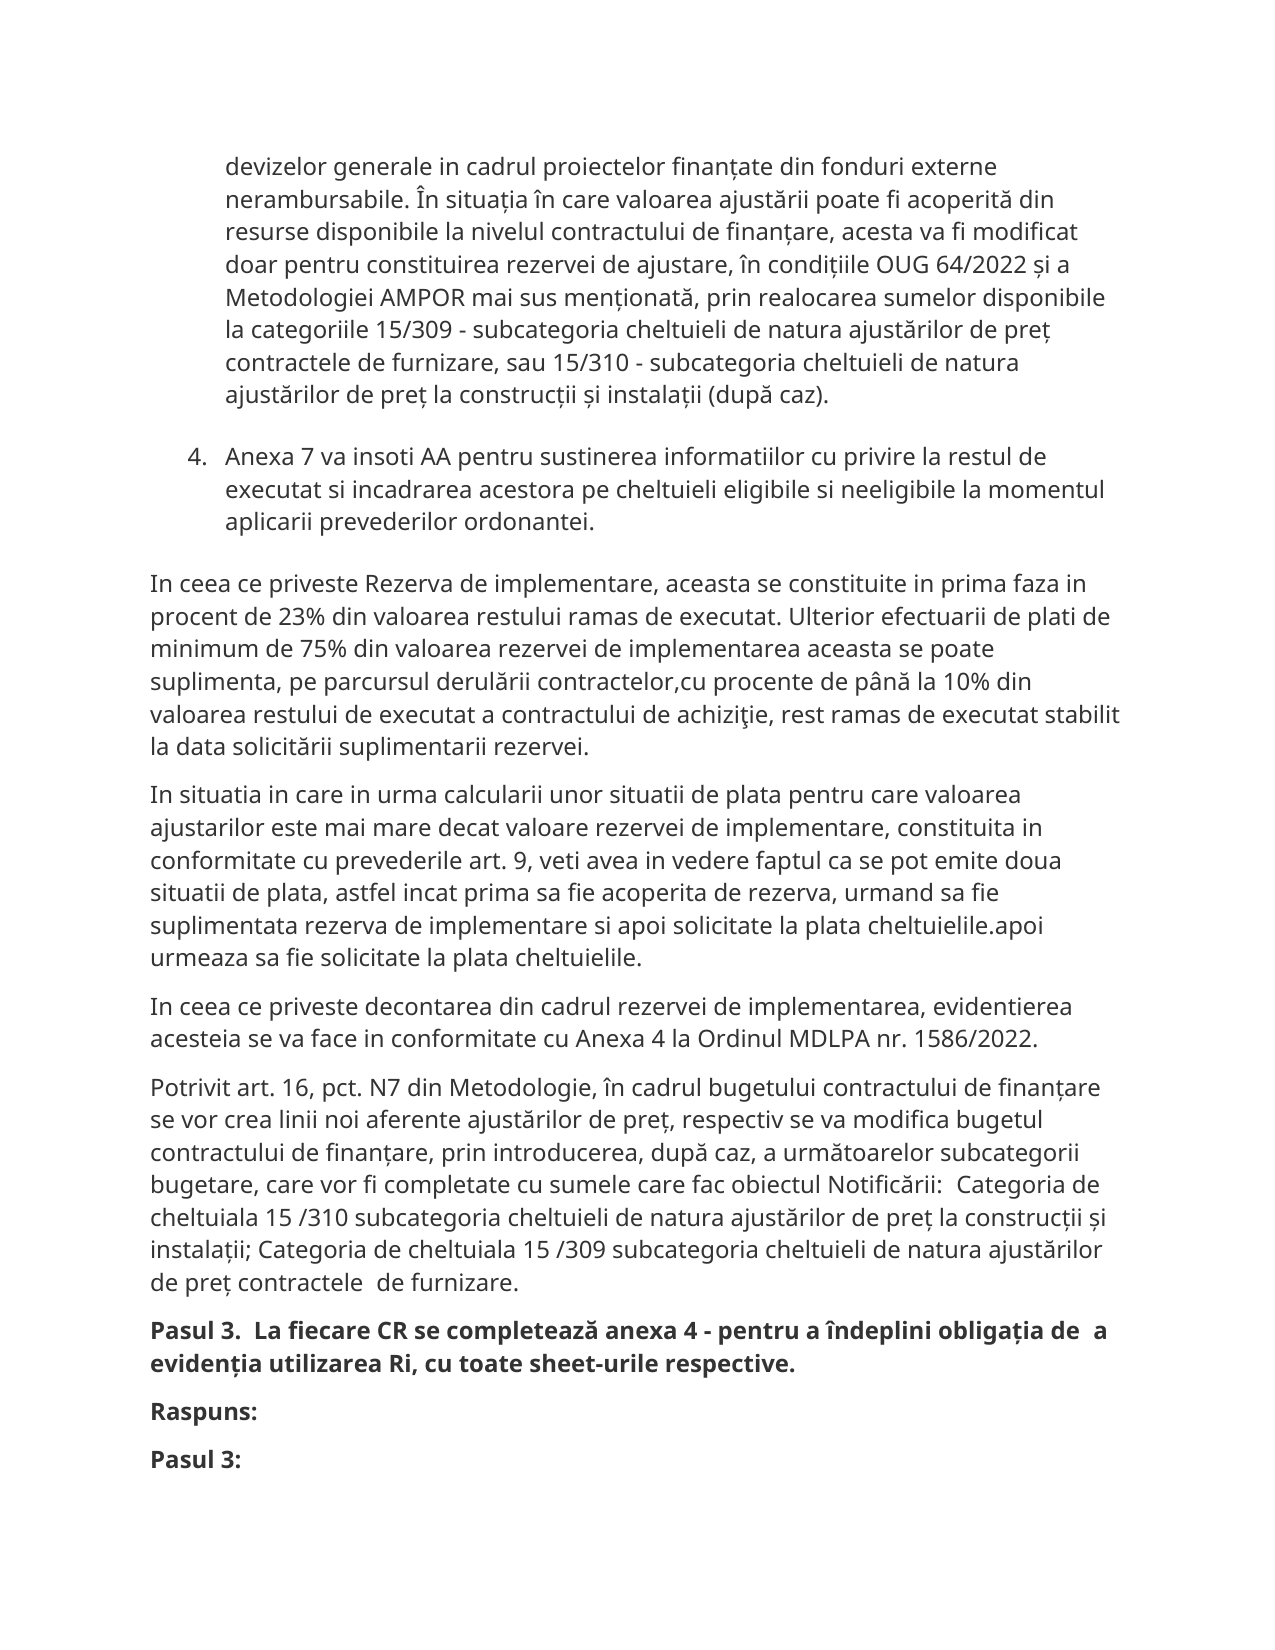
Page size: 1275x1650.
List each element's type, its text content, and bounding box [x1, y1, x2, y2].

text In situatia in care in urma calcularii unor situatii de plata pentru care valoarea ajustarilor este mai mare decat valoare rezervei de implementare, constituita in conformitate cu prevederile art. 9, veti avea in vedere faptul ca se pot emite doua situatii de plata, astfel incat prima sa fie acoperita de rezerva, urmand sa fie suplimentata rezerva de implementare si apoi solicitate la plata cheltuielile.apoi urmeaza sa fie solicitate la plata cheltuielile. [150, 778, 1125, 974]
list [187, 150, 1125, 411]
text Potrivit art. 16, pct. N7 din Metodologie, în cadrul bugetului contractului de finanțare se vor crea linii noi aferente ajustărilor de preț, respectiv se va modifica bugetul contractului de finanțare, prin introducerea, după caz, a următoarelor subcategorii bugetare, care vor fi completate cu sumele care fac obiectul Notificării: Categoria de cheltuiala 15 /310 subcategoria cheltuieli de natura ajustărilor de preț la construcții și instalații; Categoria de cheltuiala 15 /309 subcategoria cheltuieli de natura ajustărilor de preț contractele de furnizare. [150, 1070, 1125, 1298]
text Raspuns: [150, 1395, 1125, 1428]
text Pasul 3: [150, 1443, 1125, 1476]
text In ceea ce priveste decontarea din cadrul rezervei de implementarea, evidentierea acesteia se va face in conformitate cu Anexa 4 la Ordinul MDLPA nr. 1586/2022. [150, 989, 1125, 1055]
text In ceea ce priveste Rezerva de implementare, aceasta se constituite in prima faza in procent de 23% din valoarea restului ramas de executat. Ulterior efectuarii de plati de minimum de 75% din valoarea rezervei de implementarea aceasta se poate suplimenta, pe parcursul derulării contractelor,cu procente de până la 10% din valoarea restului de executat a contractului de achiziţie, rest ramas de executat stabilit la data solicitării suplimentarii rezervei. [150, 567, 1125, 763]
text Pasul 3. La fiecare CR se completează anexa 4 - pentru a îndeplini obligația de a evidenția utilizarea Ri, cu toate sheet-urile respective. [150, 1314, 1125, 1379]
list Anexa 7 va insoti AA pentru sustinerea informatiilor cu privire la restul de executat si incadrarea acestora pe cheltuieli eligibile si neeligibile la momentul aplicarii prevederilor ordonantei. [187, 440, 1125, 538]
